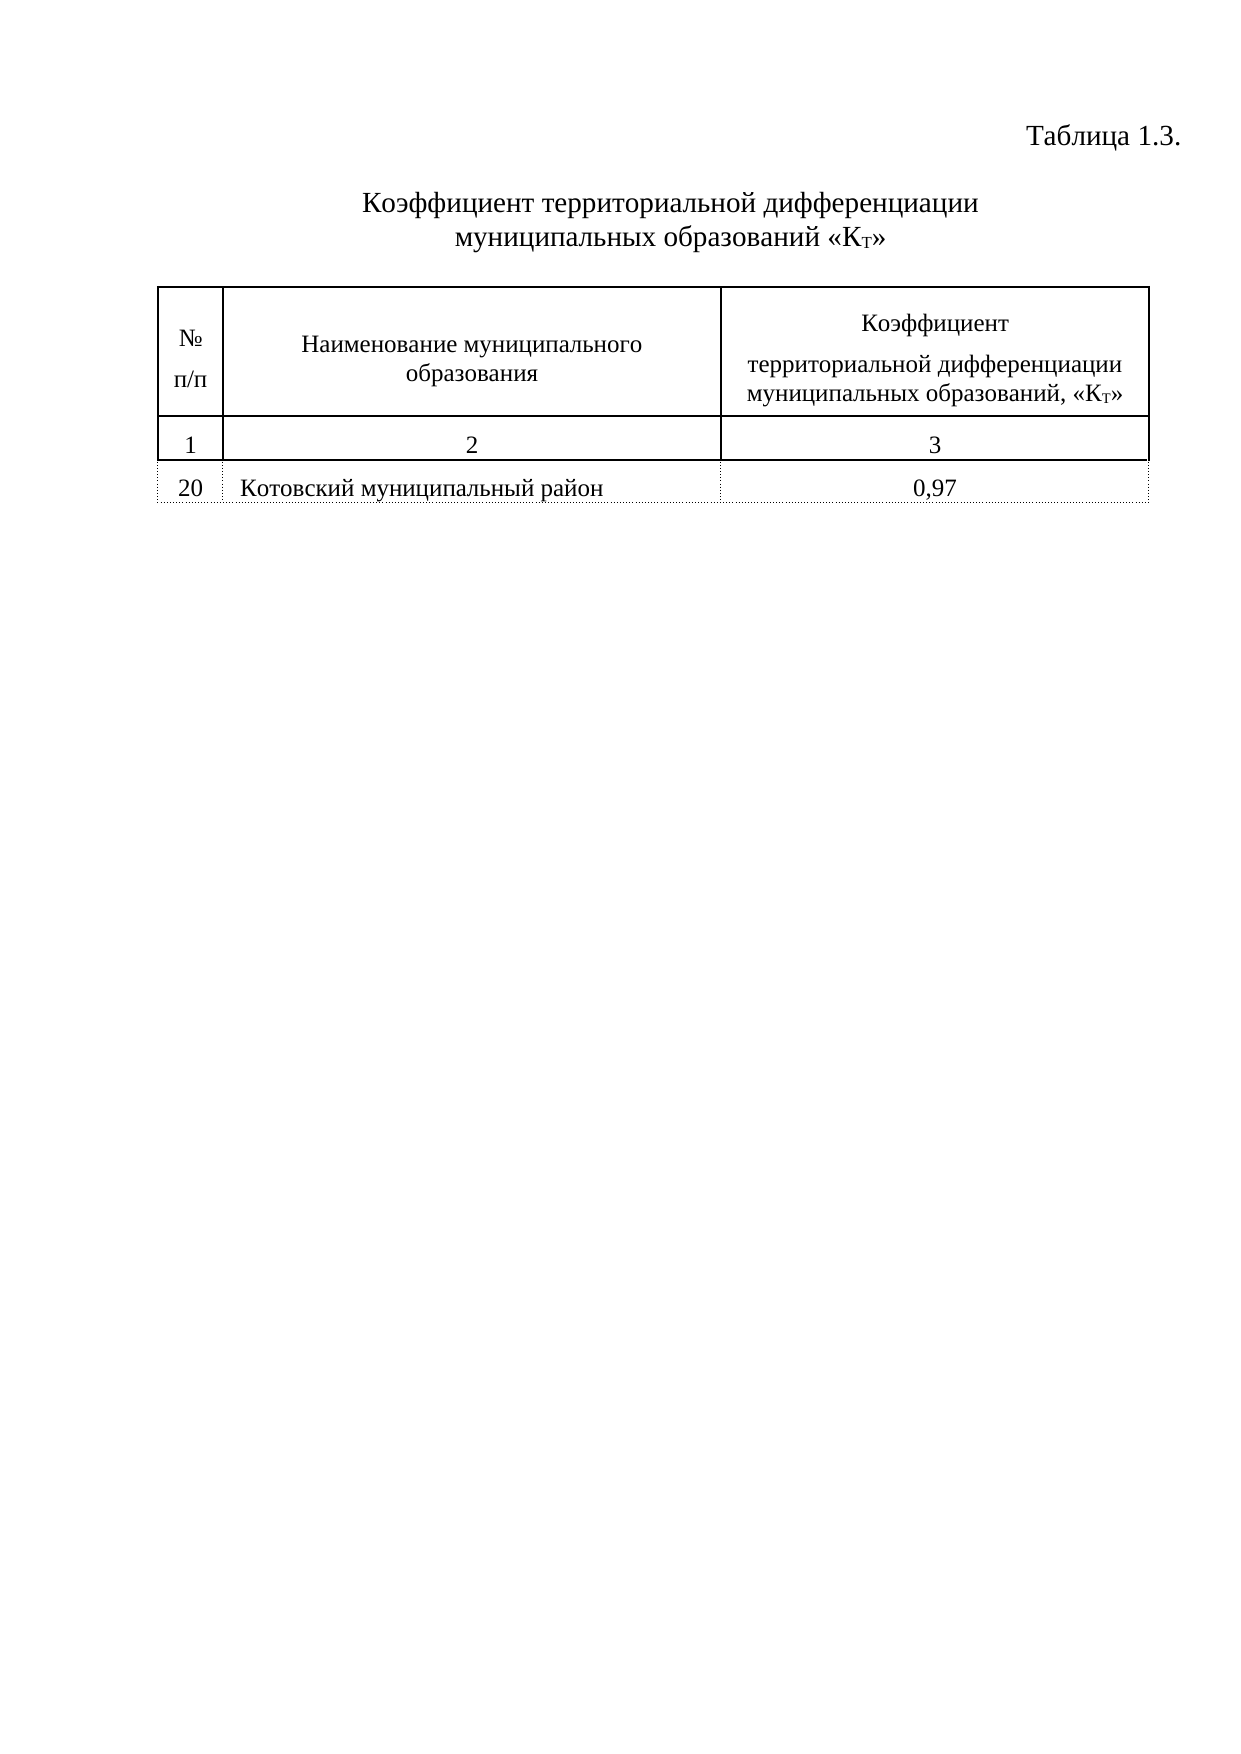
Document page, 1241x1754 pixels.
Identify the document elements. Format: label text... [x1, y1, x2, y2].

text Таблица 1.3. [159, 118, 1181, 152]
table_cell 1 [159, 417, 222, 458]
table_header № п/п [159, 288, 222, 415]
table_cell 2 [224, 417, 720, 458]
table_header Наименование муниципального образования [224, 288, 720, 415]
table_cell Котовский муниципальный район [223, 461, 721, 502]
text Коэффициент территориальной дифференциации [159, 185, 1181, 219]
table_header Коэффициент территориальной дифференциации муниципальных образований, «КТ» [722, 288, 1148, 415]
table_cell 0,97 [721, 459, 1149, 502]
table_cell 3 [722, 417, 1148, 458]
text муниципальных образований «КТ» [159, 219, 1181, 252]
table_cell 20 [158, 461, 223, 502]
